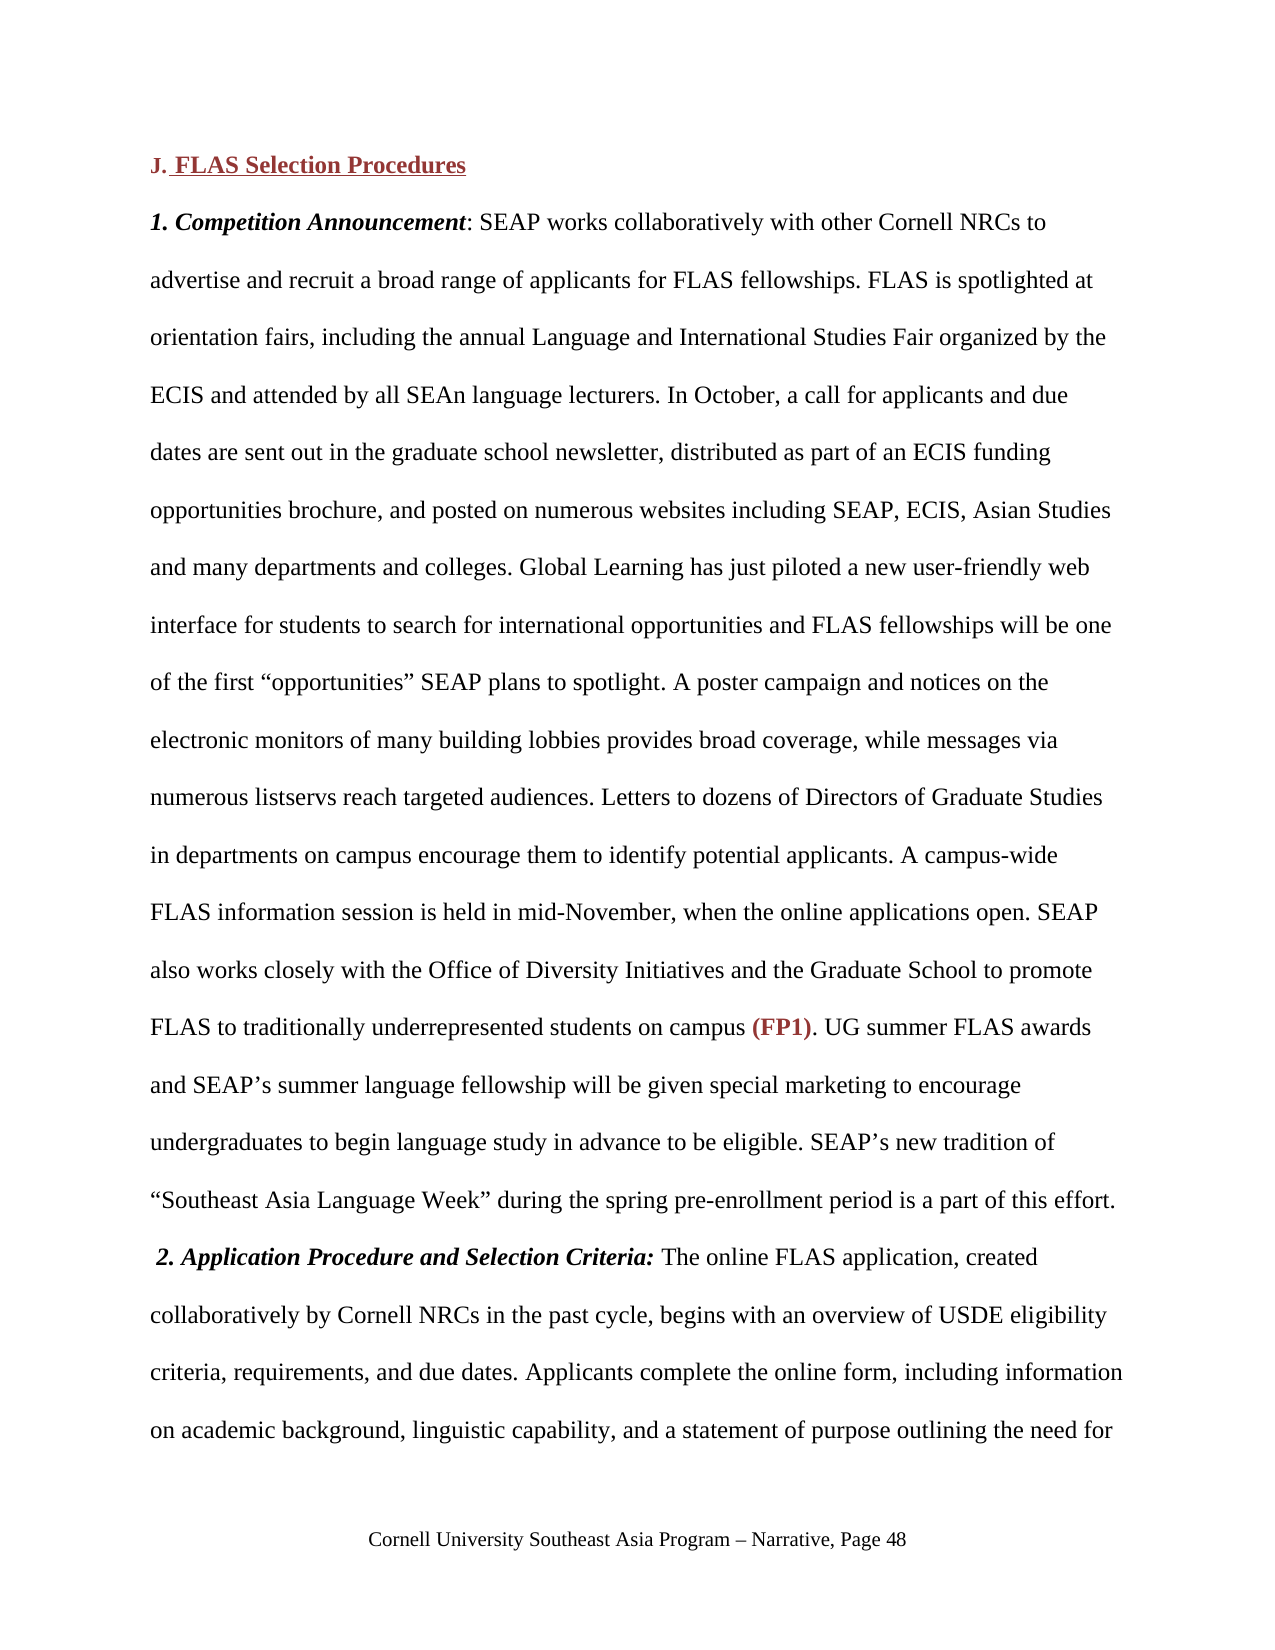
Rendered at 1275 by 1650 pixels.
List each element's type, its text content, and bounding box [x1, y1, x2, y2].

list Application Procedure and Selection Criteria: The online FLAS application, created collaboratively by Cornell NRCs in the past cycle, begins with an overview of USDE eligibility criteria, requirements, and due dates. Applicants complete the online form, including information on academic background, linguistic capability, and a statement of purpose outlining the need for [150, 1242, 1123, 1444]
list Competition Announcement: SEAP works collaboratively with other Cornell NRCs to advertise and recruit a broad range of applicants for FLAS fellowships. FLAS is spotlighted at orientation fairs, including the annual Language and International Studies Fair organized by the ECIS and attended by all SEAn language lecturers. In October, a call for applicants and due dates are sent out in the graduate school newsletter, distributed as part of an ECIS funding opportunities brochure, and posted on numerous websites including SEAP, ECIS, Asian Studies and many departments and colleges. Global Learning has just piloted a new user-friendly web interface for students to search for international opportunities and FLAS fellowships will be one of the first “opportunities” SEAP plans to spotlight. A poster campaign and notices on the electronic monitors of many building lobbies provides broad coverage, while messages via numerous listservs reach targeted audiences. Letters to dozens of Directors of Graduate Studies in departments on campus encourage them to identify potential applicants. A campus-wide FLAS information session is held in mid-November, when the online applications open. SEAP also works closely with the Office of Diversity Initiatives and the Graduate School to promote FLAS to traditionally underrepresented students on campus (FP1). UG summer FLAS awards and SEAP’s summer language fellowship will be given special marketing to encourage undergraduates to begin language study in advance to be eligible. SEAP’s new tradition of “Southeast Asia Language Week” during the spring pre-enrollment period is a part of this effort. [150, 207, 1116, 1214]
subtitle FLAS Selection Procedures [150, 150, 1225, 179]
